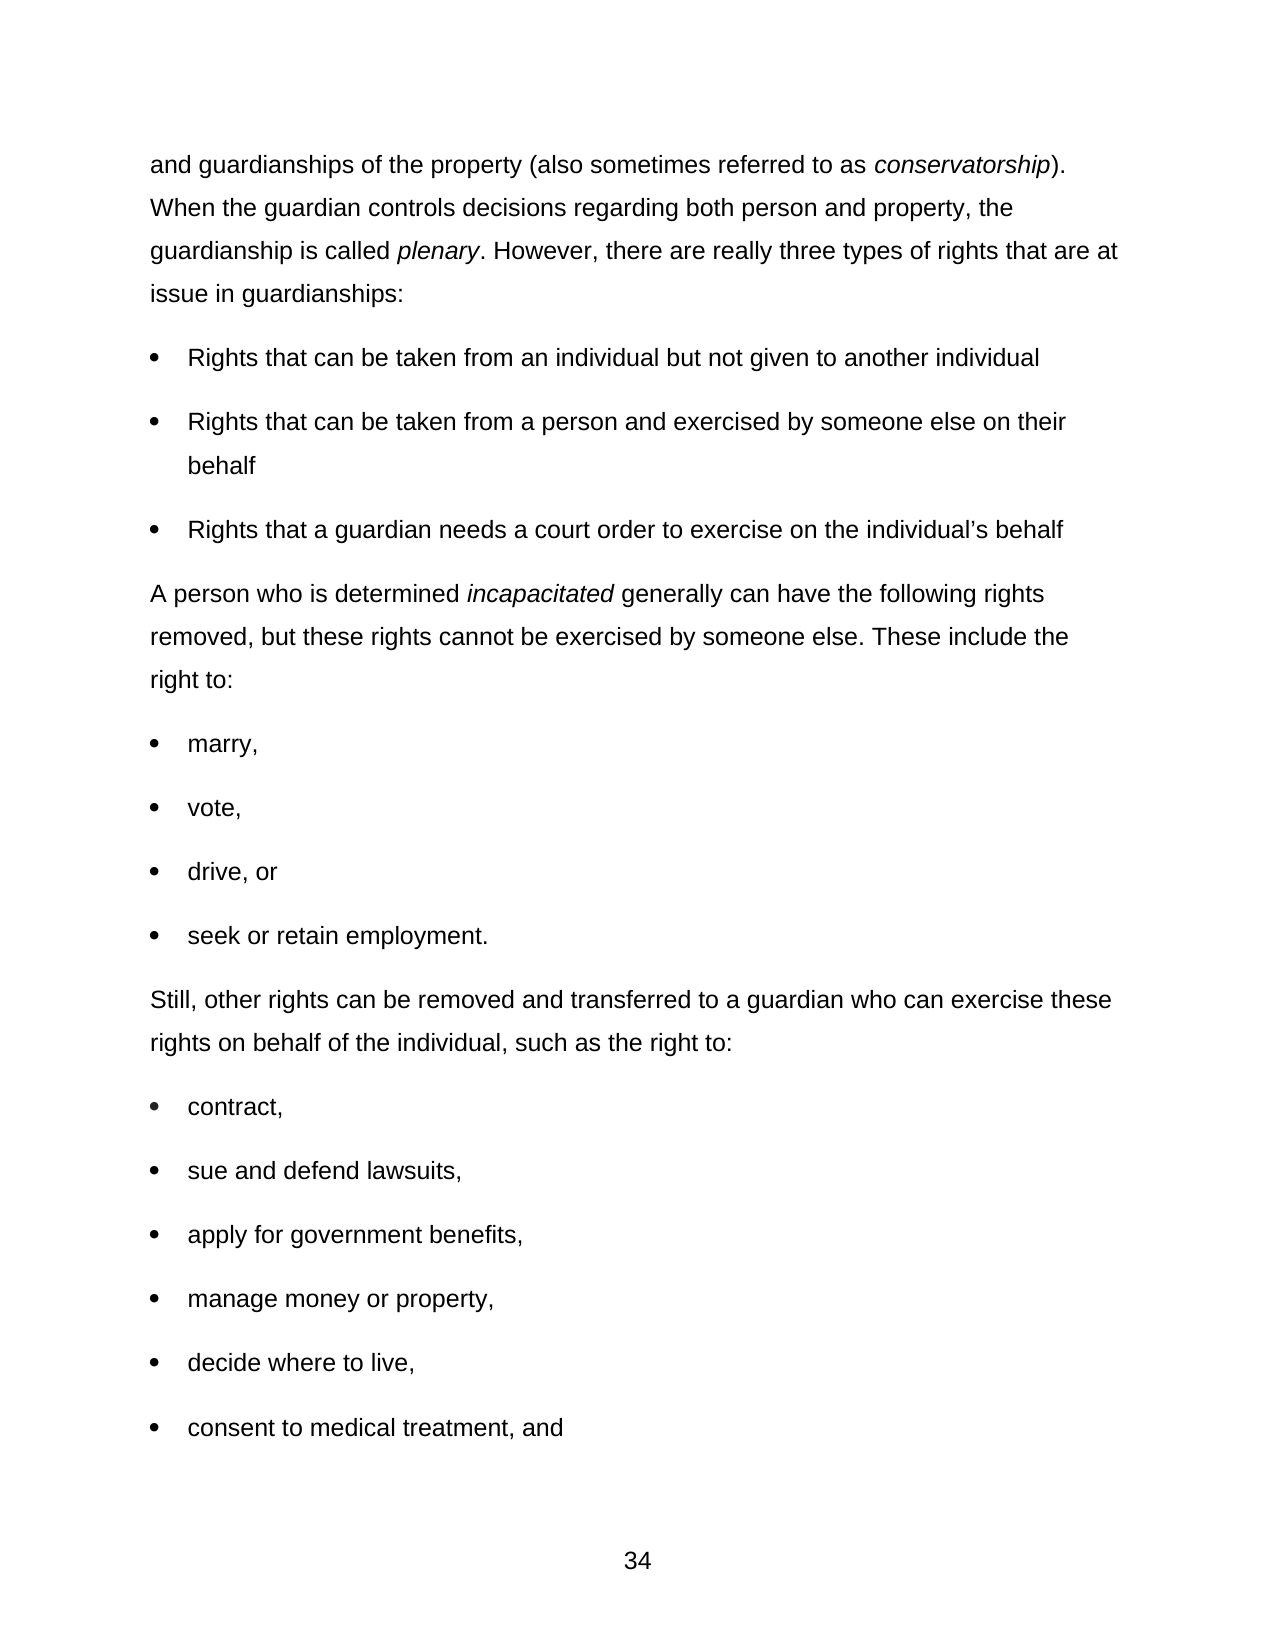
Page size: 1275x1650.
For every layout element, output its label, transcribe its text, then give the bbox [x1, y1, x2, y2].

text Rights that a guardian needs a court order to exercise on the individual’s behalf [150, 514, 1125, 543]
text A person who is determined incapacitated generally can have the following rights removed, but these rights cannot be exercised by someone else. These include the right to: [150, 579, 1125, 694]
text Rights that can be taken from an individual but not given to another individual [150, 343, 1125, 372]
text Still, other rights can be removed and transferred to a guardian who can exercise these rights on behalf of the individual, such as the right to: [150, 985, 1125, 1057]
text consent to medical treatment, and [150, 1412, 1125, 1441]
text decide where to live, [150, 1348, 1125, 1377]
text apply for government benefits, [150, 1220, 1125, 1249]
text manage money or property, [150, 1284, 1125, 1313]
text vote, [150, 793, 1125, 822]
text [150, 150, 1125, 308]
text drive, or [150, 857, 1125, 886]
text contract, [150, 1092, 1125, 1121]
text sue and defend lawsuits, [150, 1156, 1125, 1185]
text seek or retain employment. [150, 921, 1125, 950]
text marry, [150, 729, 1125, 758]
text Rights that can be taken from a person and exercised by someone else on their behalf [150, 407, 1125, 479]
